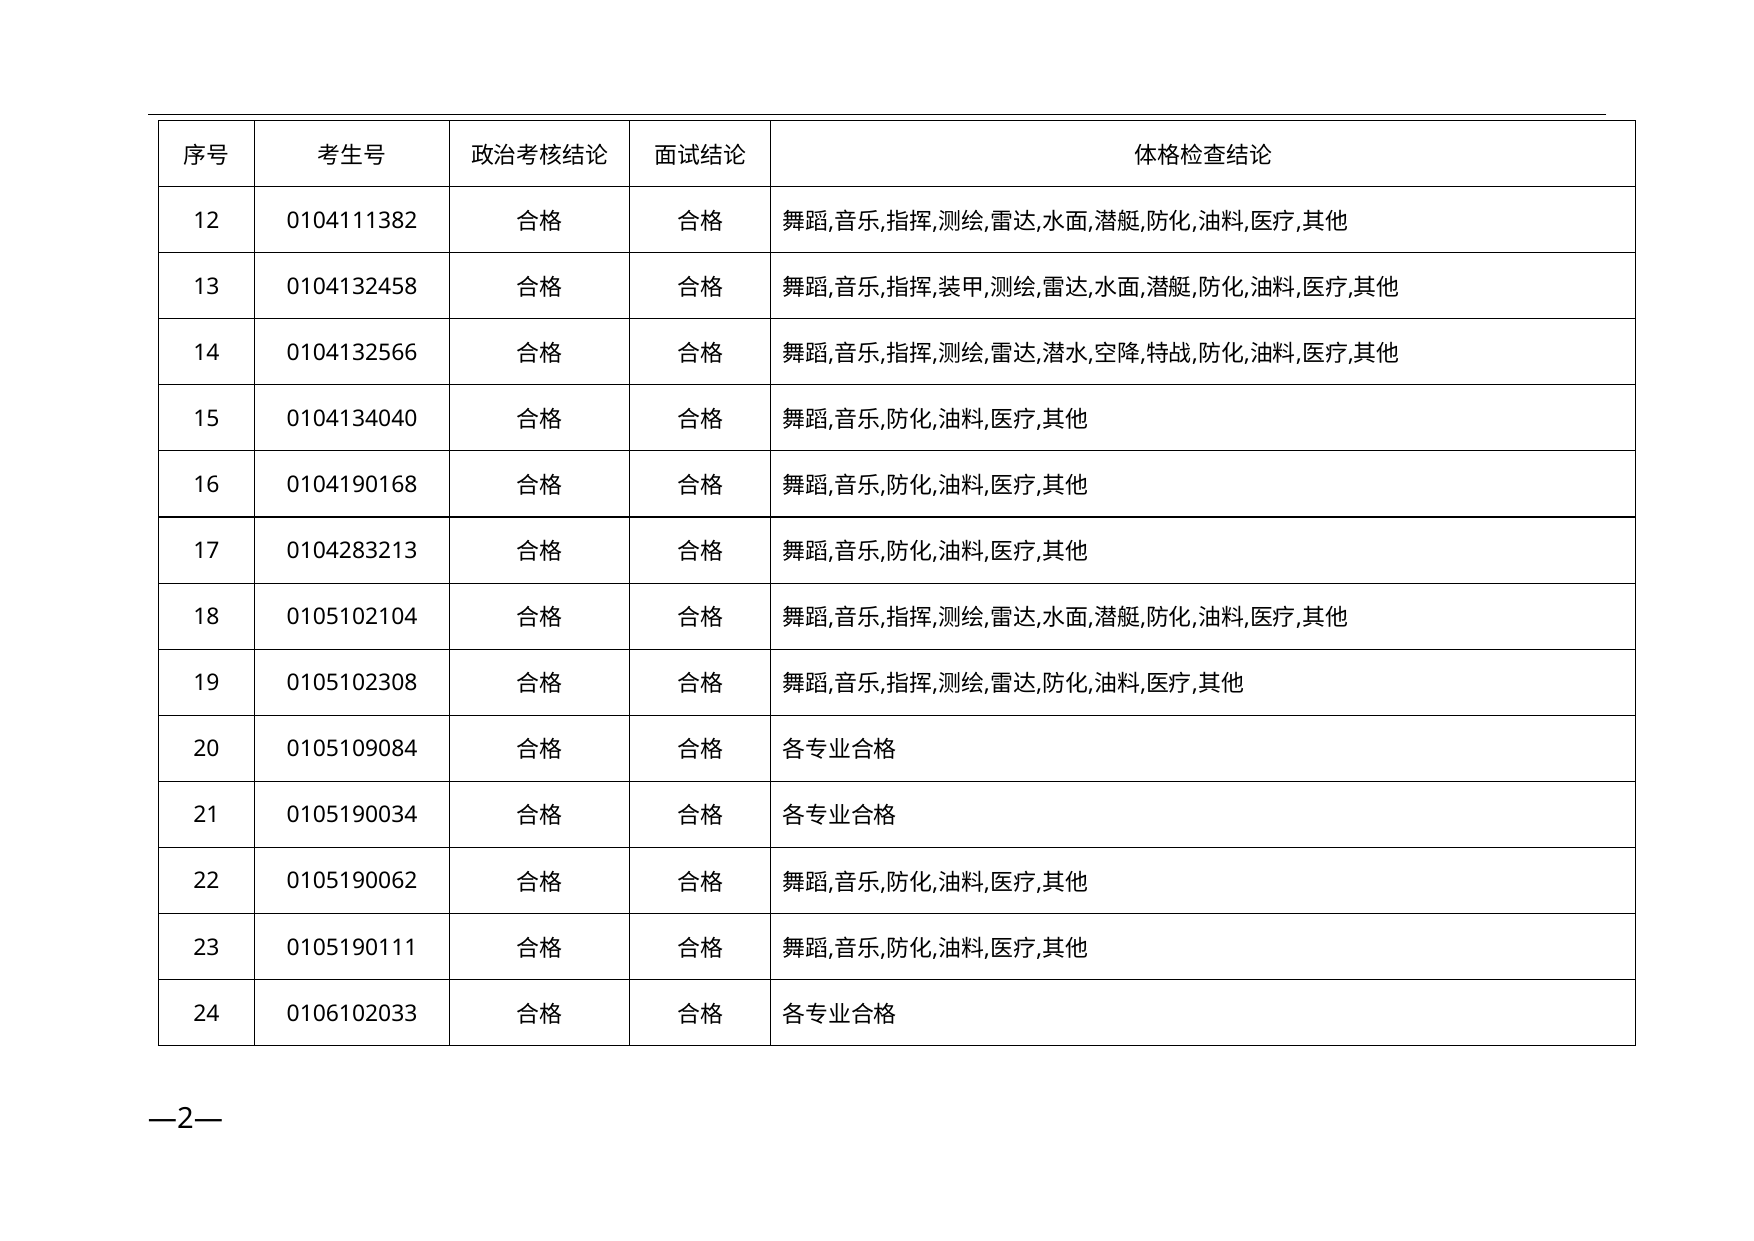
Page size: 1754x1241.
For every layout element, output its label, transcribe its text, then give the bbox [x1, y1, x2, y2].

table_cell 舞蹈,音乐,防化,油料,医疗,其他 [771, 451, 1635, 516]
table_cell 合格 [630, 518, 770, 582]
table_cell 合格 [450, 650, 629, 714]
table_cell 舞蹈,音乐,防化,油料,医疗,其他 [771, 385, 1635, 450]
table_cell 合格 [450, 253, 629, 318]
table_cell 各专业合格 [771, 716, 1635, 781]
table_cell 20 [159, 716, 254, 781]
table_cell 合格 [630, 980, 770, 1045]
table_cell 合格 [450, 782, 629, 847]
table_header 序号 [159, 121, 254, 186]
table_cell 舞蹈,音乐,指挥,测绘,雷达,防化,油料,医疗,其他 [771, 650, 1635, 714]
table_cell 12 [159, 187, 254, 252]
table_cell 14 [159, 319, 254, 384]
table_cell 合格 [630, 782, 770, 847]
table_cell 合格 [630, 253, 770, 318]
table_cell 15 [159, 385, 254, 450]
table_cell 0106102033 [255, 980, 449, 1045]
table_cell 合格 [630, 650, 770, 714]
table_cell 合格 [630, 584, 770, 648]
table_cell 0105190062 [255, 848, 449, 913]
table_header 体格检查结论 [771, 121, 1635, 186]
table_cell 17 [159, 518, 254, 582]
table_cell 21 [159, 782, 254, 847]
table_cell 合格 [630, 385, 770, 450]
table_cell 各专业合格 [771, 782, 1635, 847]
table_cell 舞蹈,音乐,防化,油料,医疗,其他 [771, 518, 1635, 582]
table_cell 0104132458 [255, 253, 449, 318]
table_cell 舞蹈,音乐,指挥,装甲,测绘,雷达,水面,潜艇,防化,油料,医疗,其他 [771, 253, 1635, 318]
table_cell 合格 [450, 451, 629, 516]
table_cell 0105102104 [255, 584, 449, 648]
table_cell 合格 [450, 980, 629, 1045]
table_cell 16 [159, 451, 254, 516]
table_cell 合格 [630, 848, 770, 913]
table_header 考生号 [255, 121, 449, 186]
table_cell 合格 [450, 914, 629, 979]
table_cell 合格 [630, 319, 770, 384]
table_cell 0105109084 [255, 716, 449, 781]
table_cell 0104111382 [255, 187, 449, 252]
table_cell 0104132566 [255, 319, 449, 384]
table_header 政治考核结论 [450, 121, 629, 186]
table_cell 合格 [450, 848, 629, 913]
table_cell 13 [159, 253, 254, 318]
table_cell 0104134040 [255, 385, 449, 450]
table_cell 0105190034 [255, 782, 449, 847]
table_cell 合格 [450, 584, 629, 648]
table_cell 0105190111 [255, 914, 449, 979]
table_cell 18 [159, 584, 254, 648]
table_cell 19 [159, 650, 254, 714]
table_cell 0105102308 [255, 650, 449, 714]
table_cell 合格 [450, 518, 629, 582]
table_cell 合格 [630, 914, 770, 979]
table_cell 0104283213 [255, 518, 449, 582]
table_cell 舞蹈,音乐,防化,油料,医疗,其他 [771, 848, 1635, 913]
table_cell 各专业合格 [771, 980, 1635, 1045]
table_cell 合格 [630, 187, 770, 252]
table_cell 舞蹈,音乐,指挥,测绘,雷达,潜水,空降,特战,防化,油料,医疗,其他 [771, 319, 1635, 384]
table_cell 合格 [450, 187, 629, 252]
table_cell 舞蹈,音乐,防化,油料,医疗,其他 [771, 914, 1635, 979]
table_cell 24 [159, 980, 254, 1045]
table_cell 合格 [450, 716, 629, 781]
table_cell 合格 [630, 451, 770, 516]
table_cell 22 [159, 848, 254, 913]
table_cell 合格 [630, 716, 770, 781]
table_cell 舞蹈,音乐,指挥,测绘,雷达,水面,潜艇,防化,油料,医疗,其他 [771, 584, 1635, 648]
table_cell 23 [159, 914, 254, 979]
table_cell 0104190168 [255, 451, 449, 516]
table_cell 舞蹈,音乐,指挥,测绘,雷达,水面,潜艇,防化,油料,医疗,其他 [771, 187, 1635, 252]
table_cell 合格 [450, 319, 629, 384]
table_cell 合格 [450, 385, 629, 450]
table_header 面试结论 [630, 121, 770, 186]
